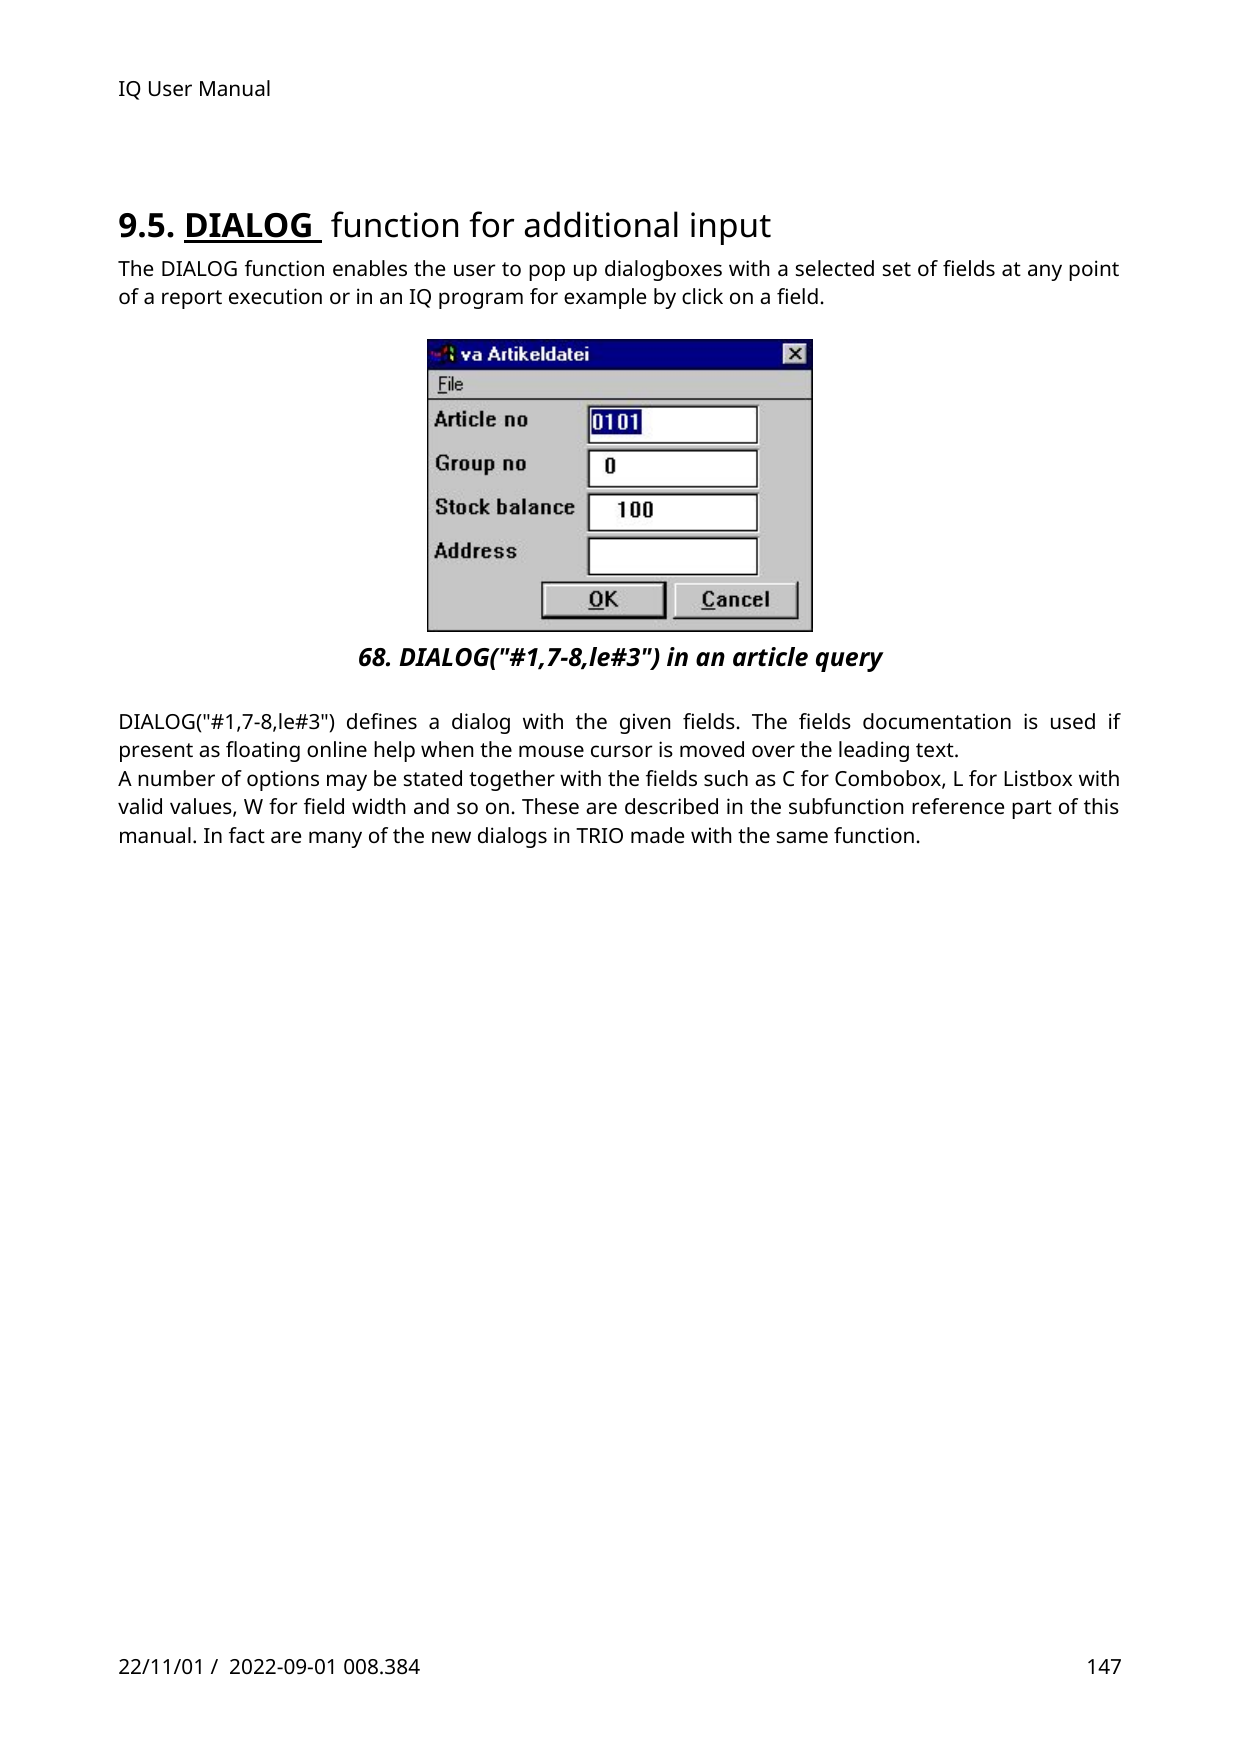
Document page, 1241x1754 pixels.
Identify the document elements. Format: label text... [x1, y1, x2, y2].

subtitle 9.5. DIALOG function for additional input [118, 202, 1122, 248]
subtitle 68. DIALOG("#1,7-8,le#3") in an article query [118, 640, 1122, 674]
text A number of options may be stated together with the fields such as C for Combobox, L for Listbox with valid values, W for field width and so on. These are described in the subfunction reference part of this manual. In fact are many of the new dialogs in TRIO made with the same function. [118, 764, 1122, 849]
picture [427, 339, 813, 632]
text DIALOG("#1,7-8,le#3") defines a dialog with the given fields. The fields documentation is used if present as floating online help when the mouse cursor is moved over the leading text. [118, 707, 1122, 764]
text The DIALOG function enables the user to pop up dialogboxes with a selected set of fields at any point of a report execution or in an IQ program for example by click on a field. [118, 254, 1122, 311]
